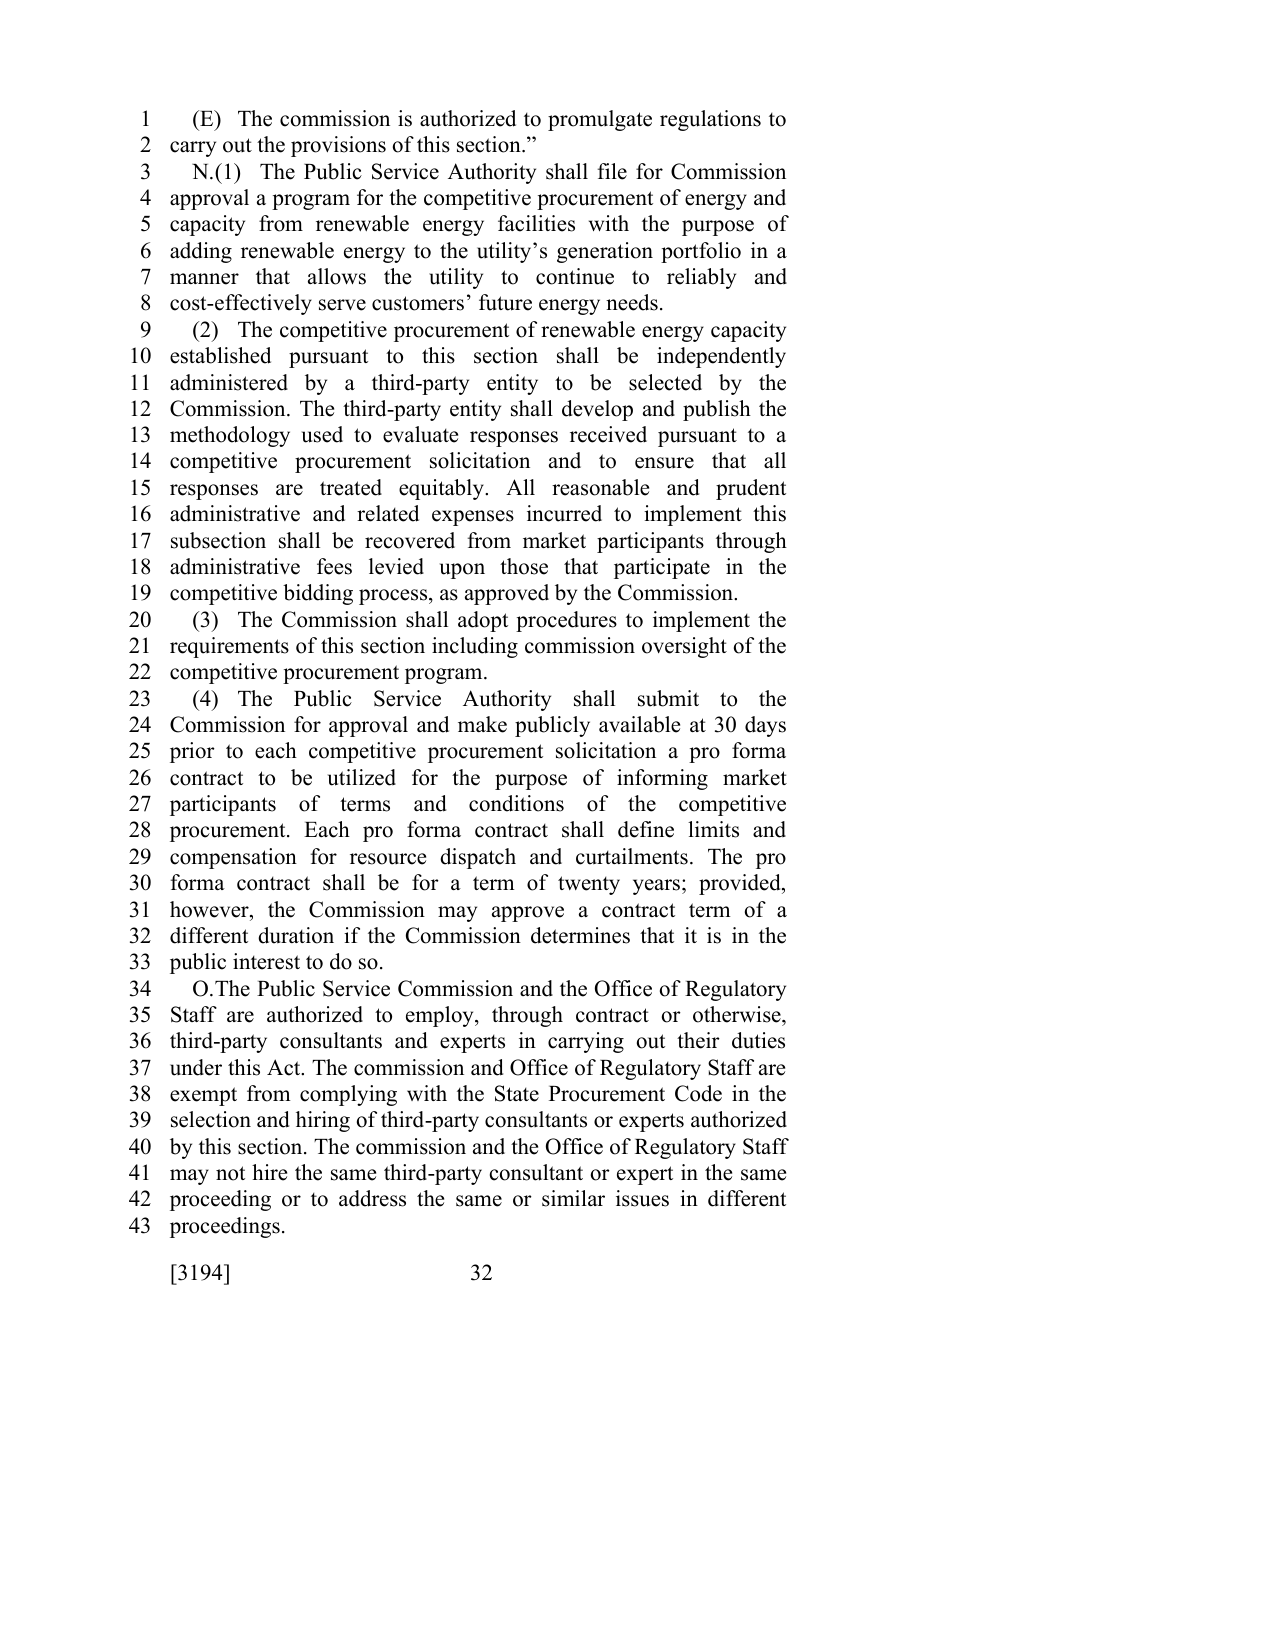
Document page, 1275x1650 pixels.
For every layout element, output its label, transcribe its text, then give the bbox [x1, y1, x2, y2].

text N. (1) The Public Service Authority shall file for Commission approval a program for the competitive procurement of energy and capacity from renewable energy facilities with the purpose of adding renewable energy to the utility’s generation portfolio in a manner that allows the utility to continue to reliably and cost-effectively serve customers’ future energy needs. [169, 158, 787, 316]
text O. The Public Service Commission and the Office of Regulatory Staff are authorized to employ, through contract or otherwise, third-party consultants and experts in carrying out their duties under this Act. The commission and Office of Regulatory Staff are exempt from complying with the State Procurement Code in the selection and hiring of third-party consultants or experts authorized by this section. The commission and the Office of Regulatory Staff may not hire the same third-party consultant or expert in the same proceeding or to address the same or similar issues in different proceedings. [169, 975, 787, 1238]
text (3) The Commission shall adopt procedures to implement the requirements of this section including commission oversight of the competitive procurement program. [169, 606, 787, 685]
text (4) The Public Service Authority shall submit to the Commission for approval and make publicly available at 30 days prior to each competitive procurement solicitation a pro forma contract to be utilized for the purpose of informing market participants of terms and conditions of the competitive procurement. Each pro forma contract shall define limits and compensation for resource dispatch and curtailments. The pro forma contract shall be for a term of twenty years; provided, however, the Commission may approve a contract term of a different duration if the Commission determines that it is in the public interest to do so. [169, 685, 787, 975]
text (E) The commission is authorized to promulgate regulations to carry out the provisions of this section.” [169, 105, 787, 158]
text (2) The competitive procurement of renewable energy capacity established pursuant to this section shall be independently administered by a third-party entity to be selected by the Commission. The third-party entity shall develop and publish the methodology used to evaluate responses received pursuant to a competitive procurement solicitation and to ensure that all responses are treated equitably. All reasonable and prudent administrative and related expenses incurred to implement this subsection shall be recovered from market participants through administrative fees levied upon those that participate in the competitive bidding process, as approved by the Commission. [169, 316, 787, 606]
